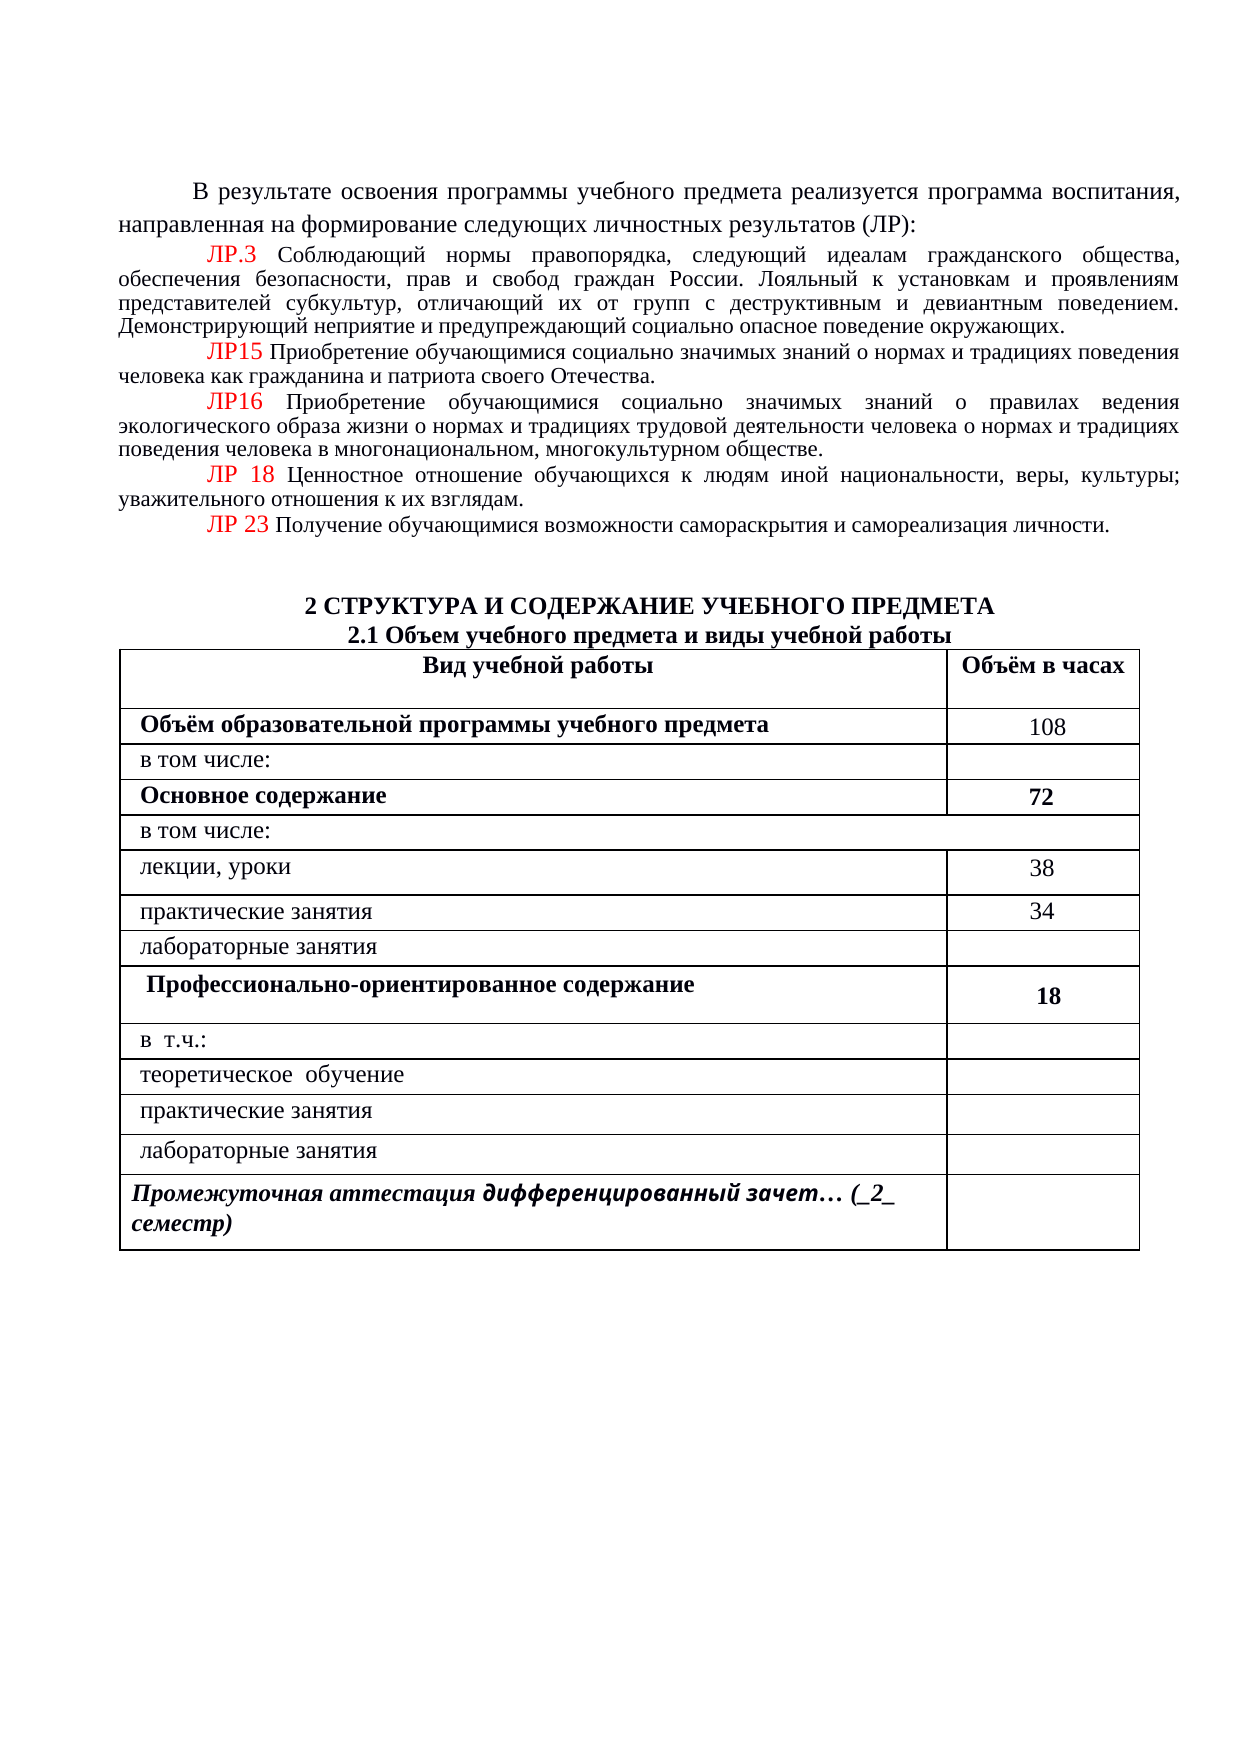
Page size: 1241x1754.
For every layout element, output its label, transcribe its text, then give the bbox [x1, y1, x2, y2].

table_cell [948, 931, 1139, 965]
table_cell в т.ч.: [121, 1024, 946, 1058]
table_cell в том числе: [121, 816, 1139, 849]
text 2 СТРУКТУРА И СОДЕРЖАНИЕ УЧЕБНОГО ПРЕДМЕТА [118, 591, 1181, 620]
table_cell 18 [948, 967, 1139, 1023]
table_cell лабораторные занятия [121, 931, 946, 965]
table_header Вид учебной работы [121, 650, 946, 708]
table_cell [948, 745, 1139, 778]
table_cell [948, 1060, 1139, 1093]
table_cell 34 [948, 896, 1139, 930]
table_cell практические занятия [121, 896, 946, 930]
table_cell в том числе: [121, 745, 946, 778]
table_cell лекции, уроки [121, 851, 946, 894]
text В результате освоения программы учебного предмета реализуется программа воспитания, направленная на формирование следующих личностных результатов (ЛР): [118, 176, 1181, 237]
text ЛР.3 Соблюдающий нормы правопорядка, следующий идеалам гражданского общества, обеспечения безопасности, прав и свобод граждан России. Лояльный к установкам и проявлениям представителей субкультур, отличающий их от групп с деструктивным и девиантным поведением. Демонстрирующий неприятие и предупреждающий социально опасное поведение окружающих. [118, 242, 1181, 339]
table_cell [948, 1095, 1139, 1133]
text ЛР 18 Ценностное отношение обучающихся к людям иной национальности, веры, культуры; уважительного отношения к их взглядам. [118, 462, 1181, 511]
table_cell [948, 1024, 1139, 1058]
table_cell практические занятия [121, 1095, 946, 1133]
table_cell Промежуточная аттестация дифференцированный зачет… (_2_ семестр) [121, 1175, 946, 1249]
table_header Объём в часах [948, 650, 1139, 708]
table_cell [948, 1175, 1139, 1249]
table_cell Основное содержание [121, 780, 946, 814]
table_cell 108 [948, 709, 1139, 743]
table_cell 38 [948, 851, 1139, 894]
text 2.1 Объем учебного предмета и виды учебной работы [118, 620, 1181, 648]
table_cell теоретическое обучение [121, 1060, 946, 1093]
text ЛР 23 Получение обучающимися возможности самораскрытия и самореализация личности. [118, 511, 1181, 537]
table_cell 72 [948, 780, 1139, 814]
table_cell [948, 1135, 1139, 1174]
text ЛР15 Приобретение обучающимися социально значимых знаний о нормах и традициях поведения человека как гражданина и патриота своего Отечества. [118, 339, 1181, 388]
table_cell Профессионально-ориентированное содержание [121, 967, 946, 1023]
table_cell Объём образовательной программы учебного предмета [121, 709, 946, 743]
text ЛР16 Приобретение обучающимися социально значимых знаний о правилах ведения экологического образа жизни о нормах и традициях трудовой деятельности человека о нормах и традициях поведения человека в многонациональном, многокультурном обществе. [118, 388, 1181, 462]
table_cell лабораторные занятия [121, 1135, 946, 1174]
